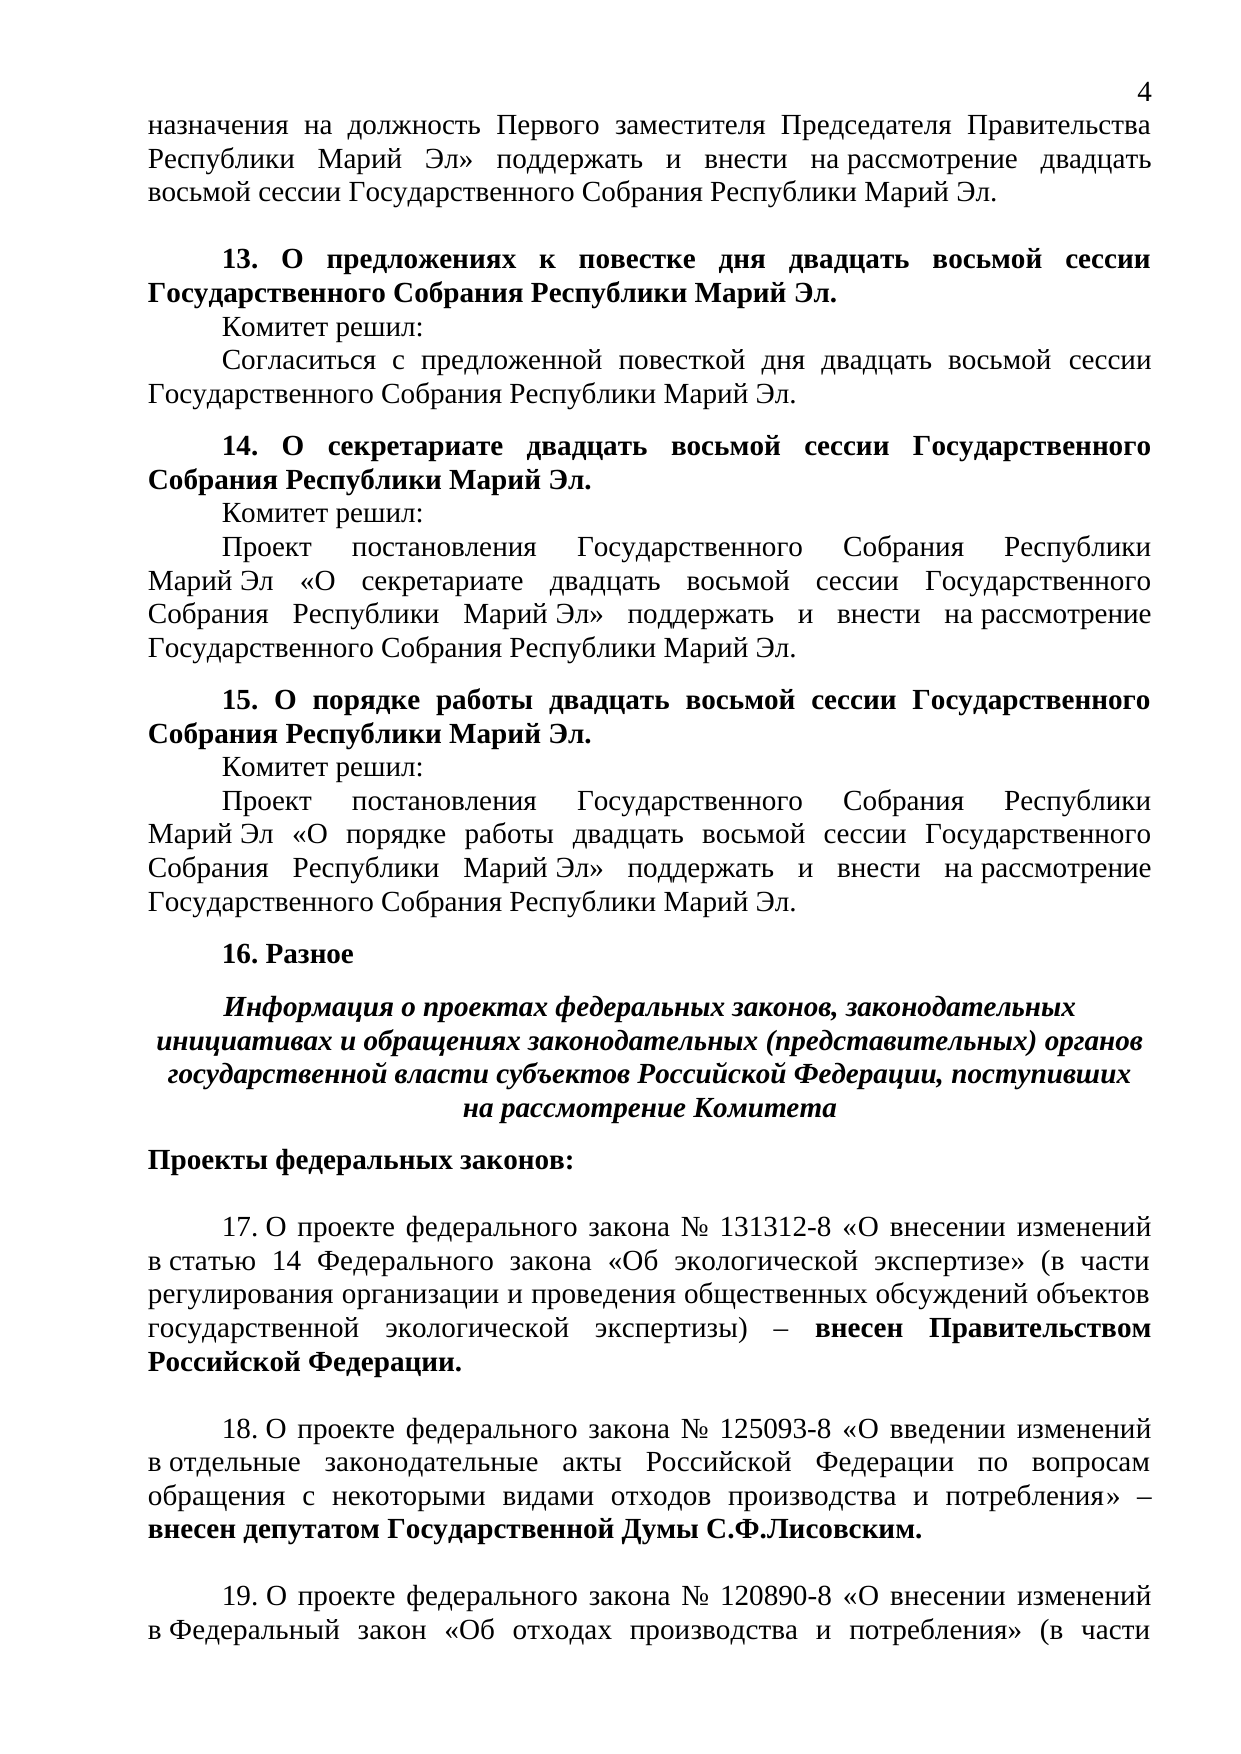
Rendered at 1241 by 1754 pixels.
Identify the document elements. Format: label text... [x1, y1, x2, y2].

text 13. О предложениях к повестке дня двадцать восьмой сессии Государственного Собрания Республики Марий Эл. [148, 242, 1152, 309]
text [148, 1578, 1152, 1646]
text Проект постановления Государственного Собрания Республики Марий Эл «О порядке работы двадцать восьмой сессии Государственного Собрания Республики Марий Эл» поддержать и внести на рассмотрение Государственного Собрания Республики Марий Эл. [148, 783, 1152, 917]
text Согласиться с предложенной повесткой дня двадцать восьмой сессии Государственного Собрания Республики Марий Эл. [148, 342, 1152, 409]
text 14. О секретариате двадцать восьмой сессии Государственного Собрания Республики Марий Эл. [148, 428, 1152, 496]
text Комитет решил: [148, 309, 1152, 342]
text Проекты федеральных законов: [148, 1142, 1152, 1176]
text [148, 107, 1152, 208]
text Комитет решил: [148, 496, 1152, 529]
text Информация о проектах федеральных законов, законодательных инициативах и обращениях законодательных (представительных) органов государственной власти субъектов Российской Федерации, поступивших на рассмотрение Комитета [148, 989, 1152, 1123]
text Комитет решил: [148, 749, 1152, 783]
text 16. Разное [148, 936, 1152, 970]
text Проект постановления Государственного Собрания Республики Марий Эл «О секретариате двадцать восьмой сессии Государственного Собрания Республики Марий Эл» поддержать и внести на рассмотрение Государственного Собрания Республики Марий Эл. [148, 529, 1152, 663]
text 17. О проекте федерального закона № 131312-8 «О внесении изменений в статью 14 Федерального закона «Об экологической экспертизе» (в части регулирования организации и проведения общественных обсуждений объектов государственной экологической экспертизы) – внесен Правительством Российской Федерации. [148, 1209, 1152, 1377]
text 15. О порядке работы двадцать восьмой сессии Государственного Собрания Республики Марий Эл. [148, 682, 1152, 749]
text 18. О проекте федерального закона № 125093-8 «О введении изменений в отдельные законодательные акты Российской Федерации по вопросам обращения с некоторыми видами отходов производства и потребления» – внесен депутатом Государственной Думы С.Ф.Лисовским. [148, 1411, 1152, 1545]
